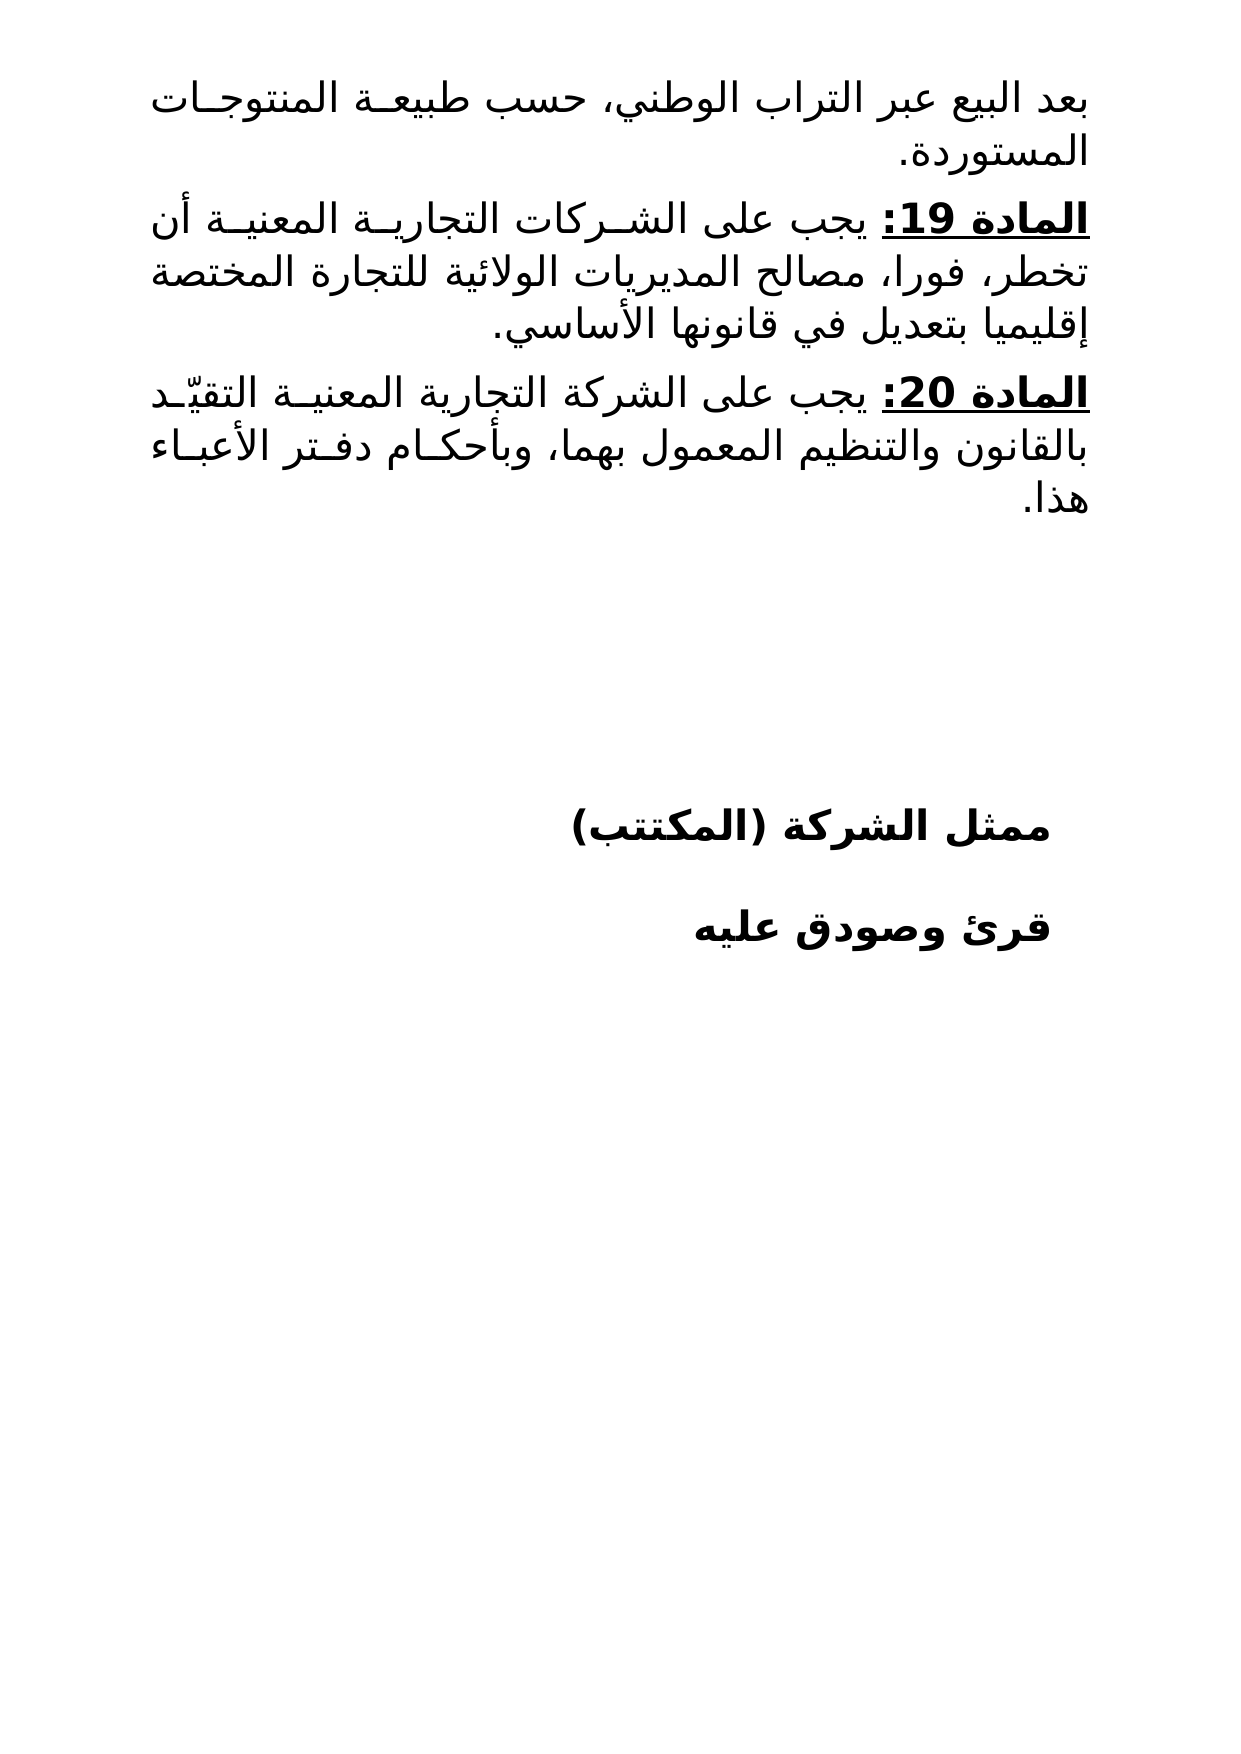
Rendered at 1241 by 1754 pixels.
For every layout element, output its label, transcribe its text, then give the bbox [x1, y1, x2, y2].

text قرئ وصودق عليه [150, 870, 1053, 951]
text المادة 19: يجب على الشركات التجارية المعنية أن تخطر، فورا، مصالح المديريات الولائية للتجارة المختصة إقليميا بتعديل في قانونها الأساسي. [150, 195, 1090, 349]
text المادة 20: يجب على الشركة التجارية المعنية التقيّد بالقانون والتنظيم المعمول بهما، وبأحكام دفتر الأعباء هذا. [150, 369, 1090, 522]
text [150, 74, 1090, 175]
text ممثل الشركة (المكتتب) [150, 801, 1053, 850]
